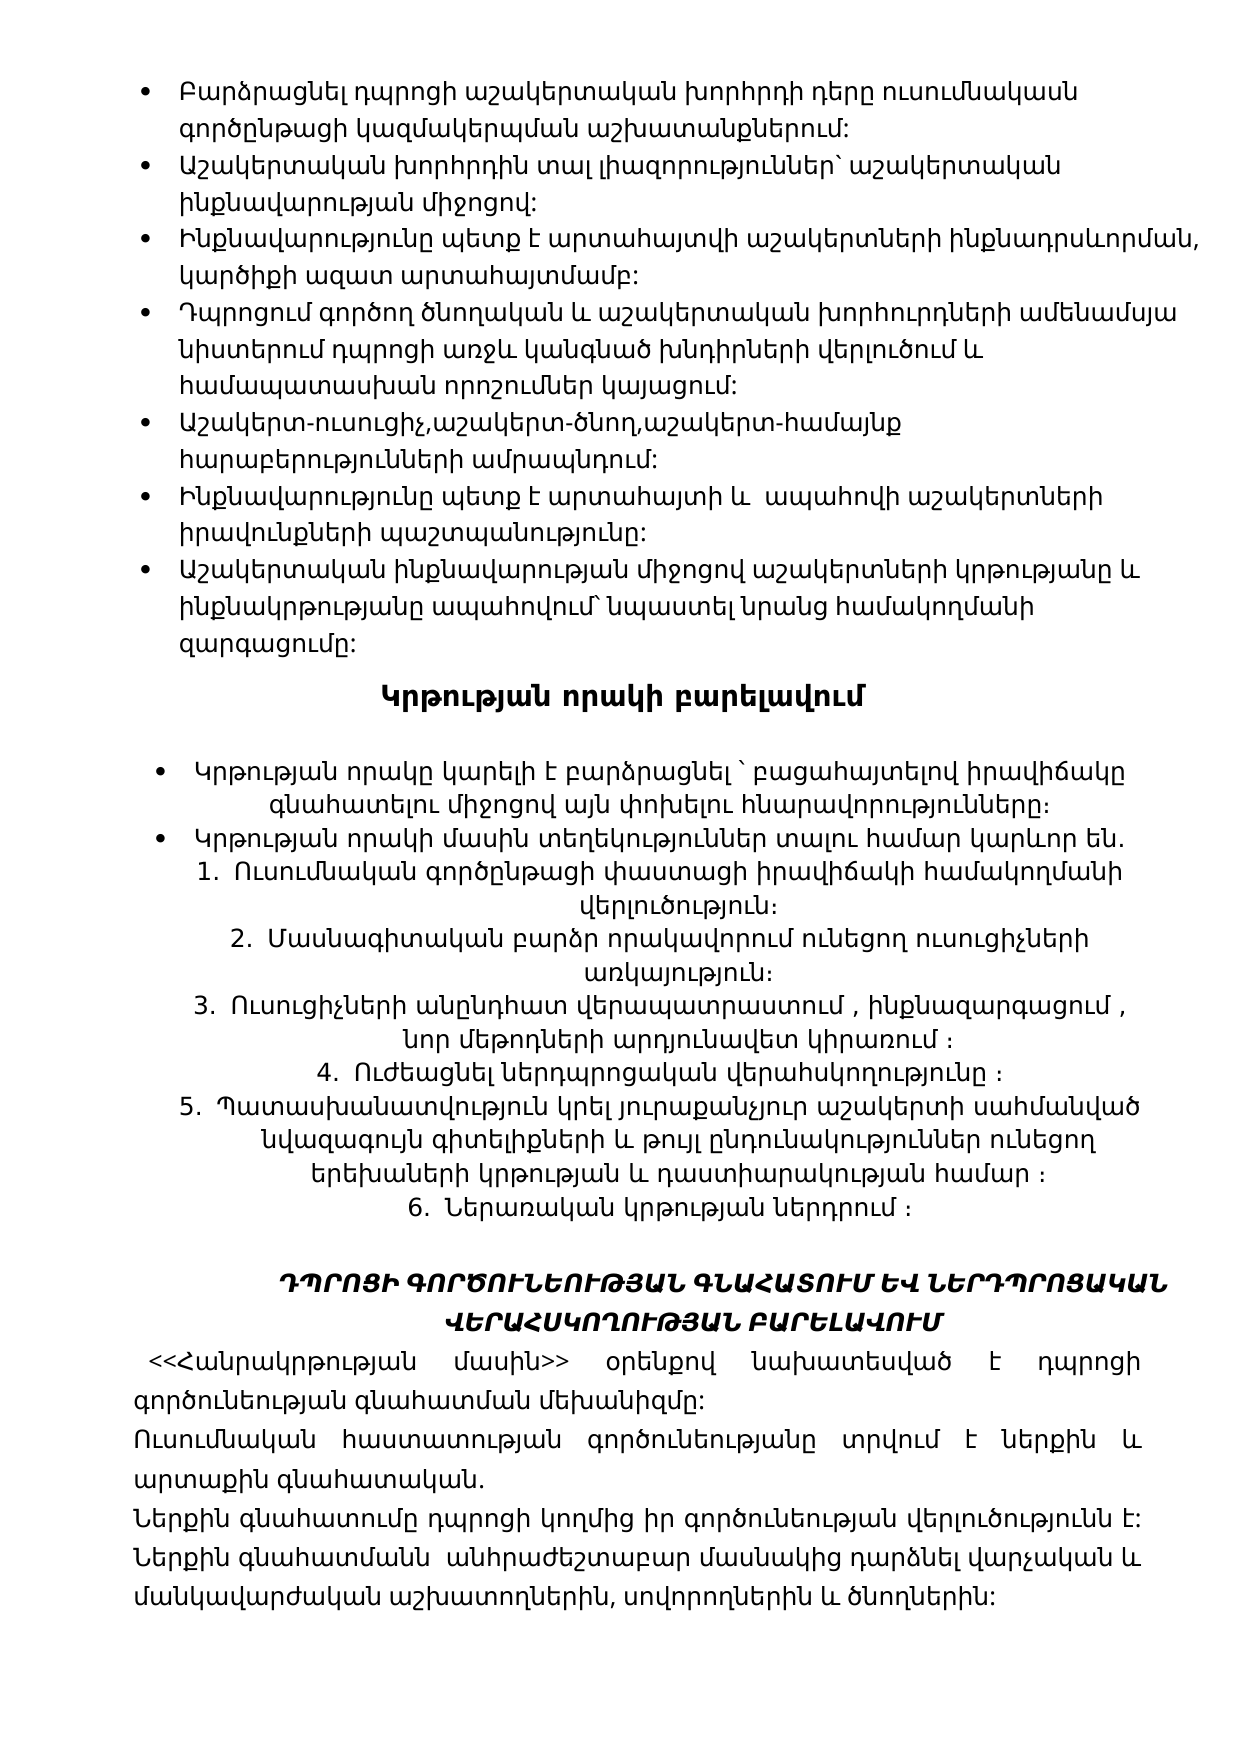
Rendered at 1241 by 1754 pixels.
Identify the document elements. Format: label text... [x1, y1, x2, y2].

list Մասնագիտական բարձր որակավորում ունեցող ուսուցիչների առկայություն։ [178, 924, 1141, 987]
list Աշակերտ-ուսուցիչ,աշակերտ-ծնող,աշակերտ-համայնք հարաբերությունների ամրապնդում: [141, 405, 1211, 476]
list Աշակերտական ինքնավարության միջոցով աշակերտների կրթությանը և ինքնակրթությանը ապահովում՝ նպաստել նրանց համակողմանի զարգացումը: [141, 552, 1211, 659]
list Դպրոցում գործող ծնողական և աշակերտական խորհուրդների ամենամսյա նիստերում դպրոցի առջև կանգնած խնդիրների վերլուծում և համապատասխան որոշումներ կայացում: [141, 294, 1211, 402]
list Աշակերտական խորհրդին տալ լիազորություններ` աշակերտական ինքնավարության միջոցով: [141, 147, 1211, 218]
list Ներառական կրթության ներդրում ։ [178, 1193, 1141, 1222]
list Պատասխանատվություն կրել յուրաքանչյուր աշակերտի սահմանված նվազագույն գիտելիքների և թույլ ընդունակություններ ունեցող երեխաների կրթության և դաստիարակության համար ։ [178, 1092, 1141, 1188]
list Կրթության որակի մասին տեղեկություններ տալու համար կարևոր են․ [141, 824, 1141, 853]
list Ինքնավարությունը պետք է արտահայտվի աշակերտների ինքնադրսևորման, կարծիքի ազատ արտահայտմամբ: [141, 221, 1211, 292]
list Ուսումնական գործընթացի փաստացի իրավիճակի համակողմանի վերլուծություն։ [178, 857, 1141, 920]
list Ուժեացնել ներդպրոցական վերահսկողությունը ։ [178, 1059, 1141, 1088]
list Ուսուցիչների անընդհատ վերապատրաստում , ինքնազարգացում , նոր մեթոդների արդյունավետ կիրառում ։ [178, 992, 1141, 1054]
text ԴՊՐՈՑԻ ԳՈՐԾՈՒՆԵՈՒԹՅԱՆ ԳՆԱՀԱՏՈՒՄ ԵՎ ՆԵՐԴՊՐՈՑԱԿԱՆ ՎԵՐԱՀՍԿՈՂՈՒԹՅԱՆ ԲԱՐԵԼԱՎՈՒՄ [177, 1266, 1211, 1339]
list Ինքնավարությունը պետք է արտահայտի և ապահովի աշակերտների իրավունքների պաշտպանությունը: [141, 478, 1211, 549]
text Կրթության որակի բարելավում [103, 679, 1141, 713]
list Կրթության որակը կարելի է բարձրացնել ՝ բացահայտելով իրավիճակը գնահատելու միջոցով այն փոխելու հնարավորությունները։ [141, 757, 1141, 819]
text Ուսումնական հաստատության գործունեությանը տրվում է ներքին և արտաքին գնահատական. [133, 1422, 1142, 1495]
text Ներքին գնահատումը դպրոցի կողմից իր գործունեության վերլուծությունն է: Ներքին գնահատմանն անհրաժեշտաբար մասնակից դարձնել վարչական և մանկավարժական աշխատողներին, սովորողներին և ծնողներին: [133, 1501, 1142, 1613]
list Բարձրացնել դպրոցի աշակերտական խորհրդի դերը ուսումնակասն գործընթացի կազմակերպման աշխատանքներում: [141, 74, 1211, 145]
text <<Հանրակրթության մասին>> օրենքով նախատեսված է դպրոցի գործունեության գնահատման մեխանիզմը: [133, 1344, 1141, 1417]
